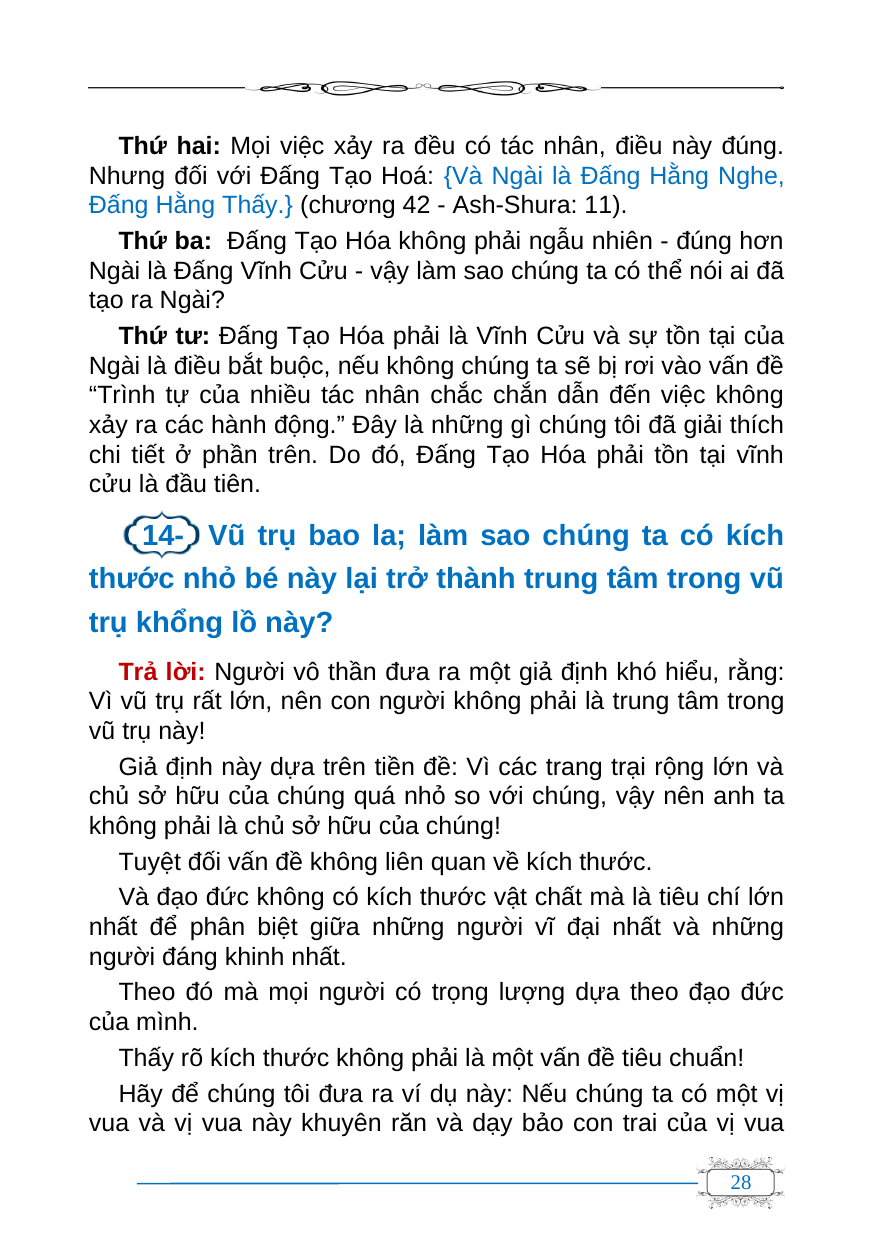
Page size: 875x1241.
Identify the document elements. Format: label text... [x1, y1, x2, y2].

subtitle 14- Vũ trụ bao la; làm sao chúng ta có kích thước nhỏ bé này lại trở thành trung tâm trong vũ trụ khổng lồ này? [89, 518, 785, 638]
text Thứ ba: Đấng Tạo Hóa không phải ngẫu nhiên - đúng hơn Ngài là Đấng Vĩnh Cửu - vậy làm sao chúng ta có thể nói ai đã tạo ra Ngài? [89, 226, 785, 314]
text Tuyệt đối vấn đề không liên quan về kích thước. [89, 847, 785, 875]
text Và đạo đức không có kích thước vật chất mà là tiêu chí lớn nhất để phân biệt giữa những người vĩ đại nhất và những người đáng khinh nhất. [89, 882, 785, 970]
text Theo đó mà mọi người có trọng lượng dựa theo đạo đức của mình. [89, 977, 785, 1036]
text Thứ hai: Mọi việc xảy ra đều có tác nhân, điều này đúng. Nhưng đối với Đấng Tạo Hoá: {Và Ngài là Đấng Hằng Nghe, Đấng Hằng Thấy.} (chương 42 - Ash-Shura: 11). [89, 131, 785, 219]
text Giả định này dựa trên tiền đề: Vì các trang trại rộng lớn và chủ sở hữu của chúng quá nhỏ so với chúng, vậy nên anh ta không phải là chủ sở hữu của chúng! [89, 752, 785, 839]
picture [88, 78, 784, 99]
text Thứ tư: Đấng Tạo Hóa phải là Vĩnh Cửu và sự tồn tại của Ngài là điều bắt buộc, nếu không chúng ta sẽ bị rơi vào vấn đề “Trình tự của nhiều tác nhân chắc chắn dẫn đến việc không xảy ra các hành động.” Đây là những gì chúng tôi đã giải thích chi tiết ở phần trên. Do đó, Đấng Tạo Hóa phải tồn tại vĩnh cửu là đầu tiên. [89, 321, 785, 498]
text Trả lời: Người vô thần đưa ra một giả định khó hiểu, rằng: Vì vũ trụ rất lớn, nên con người không phải là trung tâm trong vũ trụ này! [89, 657, 785, 744]
picture [696, 1157, 786, 1209]
picture [123, 510, 200, 518]
text Thấy rõ kích thước không phải là một vấn đề tiêu chuẩn! [89, 1043, 785, 1072]
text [89, 1079, 785, 1137]
